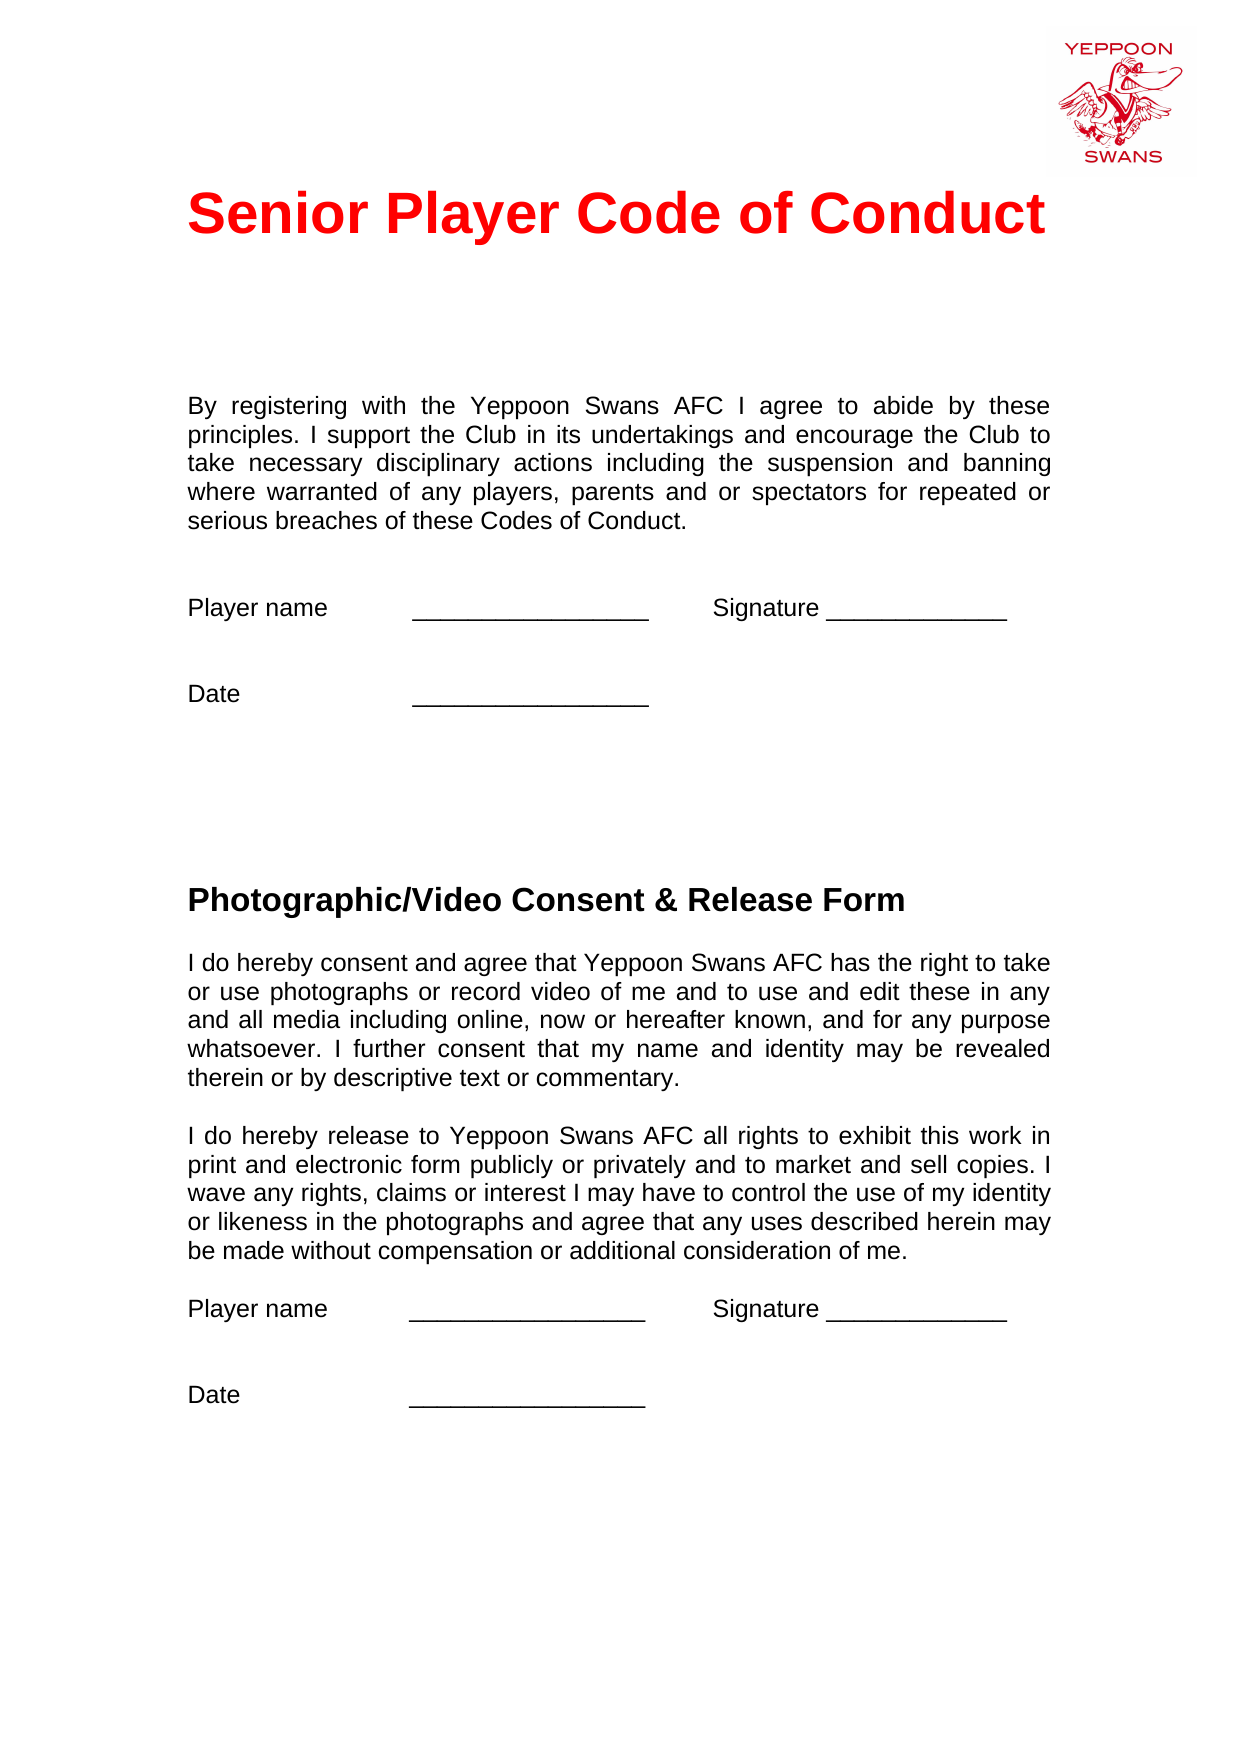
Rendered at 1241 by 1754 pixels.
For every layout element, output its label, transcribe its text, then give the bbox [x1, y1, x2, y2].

text Date _________________ [187, 679, 1053, 707]
text Player name _________________ Signature _____________ [187, 1294, 1053, 1323]
text I do hereby consent and agree that Yeppoon Swans AFC has the right to take or use photographs or record video of me and to use and edit these in any and all media including online, now or hereafter known, and for any purpose whatsoever. I further consent that my name and identity may be revealed therein or by descriptive text or commentary. [187, 948, 1053, 1092]
text I do hereby release to Yeppoon Swans AFC all rights to exhibit this work in print and electronic form publicly or privately and to market and sell copies. I wave any rights, claims or interest I may have to control the use of my identity or likeness in the photographs and agree that any uses described herein may be made without compensation or additional consideration of me. [187, 1121, 1053, 1265]
text Senior Player Code of Conduct [187, 179, 1053, 246]
text Photographic/Video Consent & Release Form [187, 880, 1053, 919]
text Date _________________ [187, 1380, 1053, 1409]
text By registering with the Yeppoon Swans AFC I agree to abide by these principles. I support the Club in its undertakings and encourage the Club to take necessary disciplinary actions including the suspension and banning where warranted of any players, parents and or spectators for repeated or serious breaches of these Codes of Conduct. [187, 391, 1053, 534]
picture [1046, 26, 1197, 177]
text Player name _________________ Signature _____________ [187, 592, 1053, 621]
